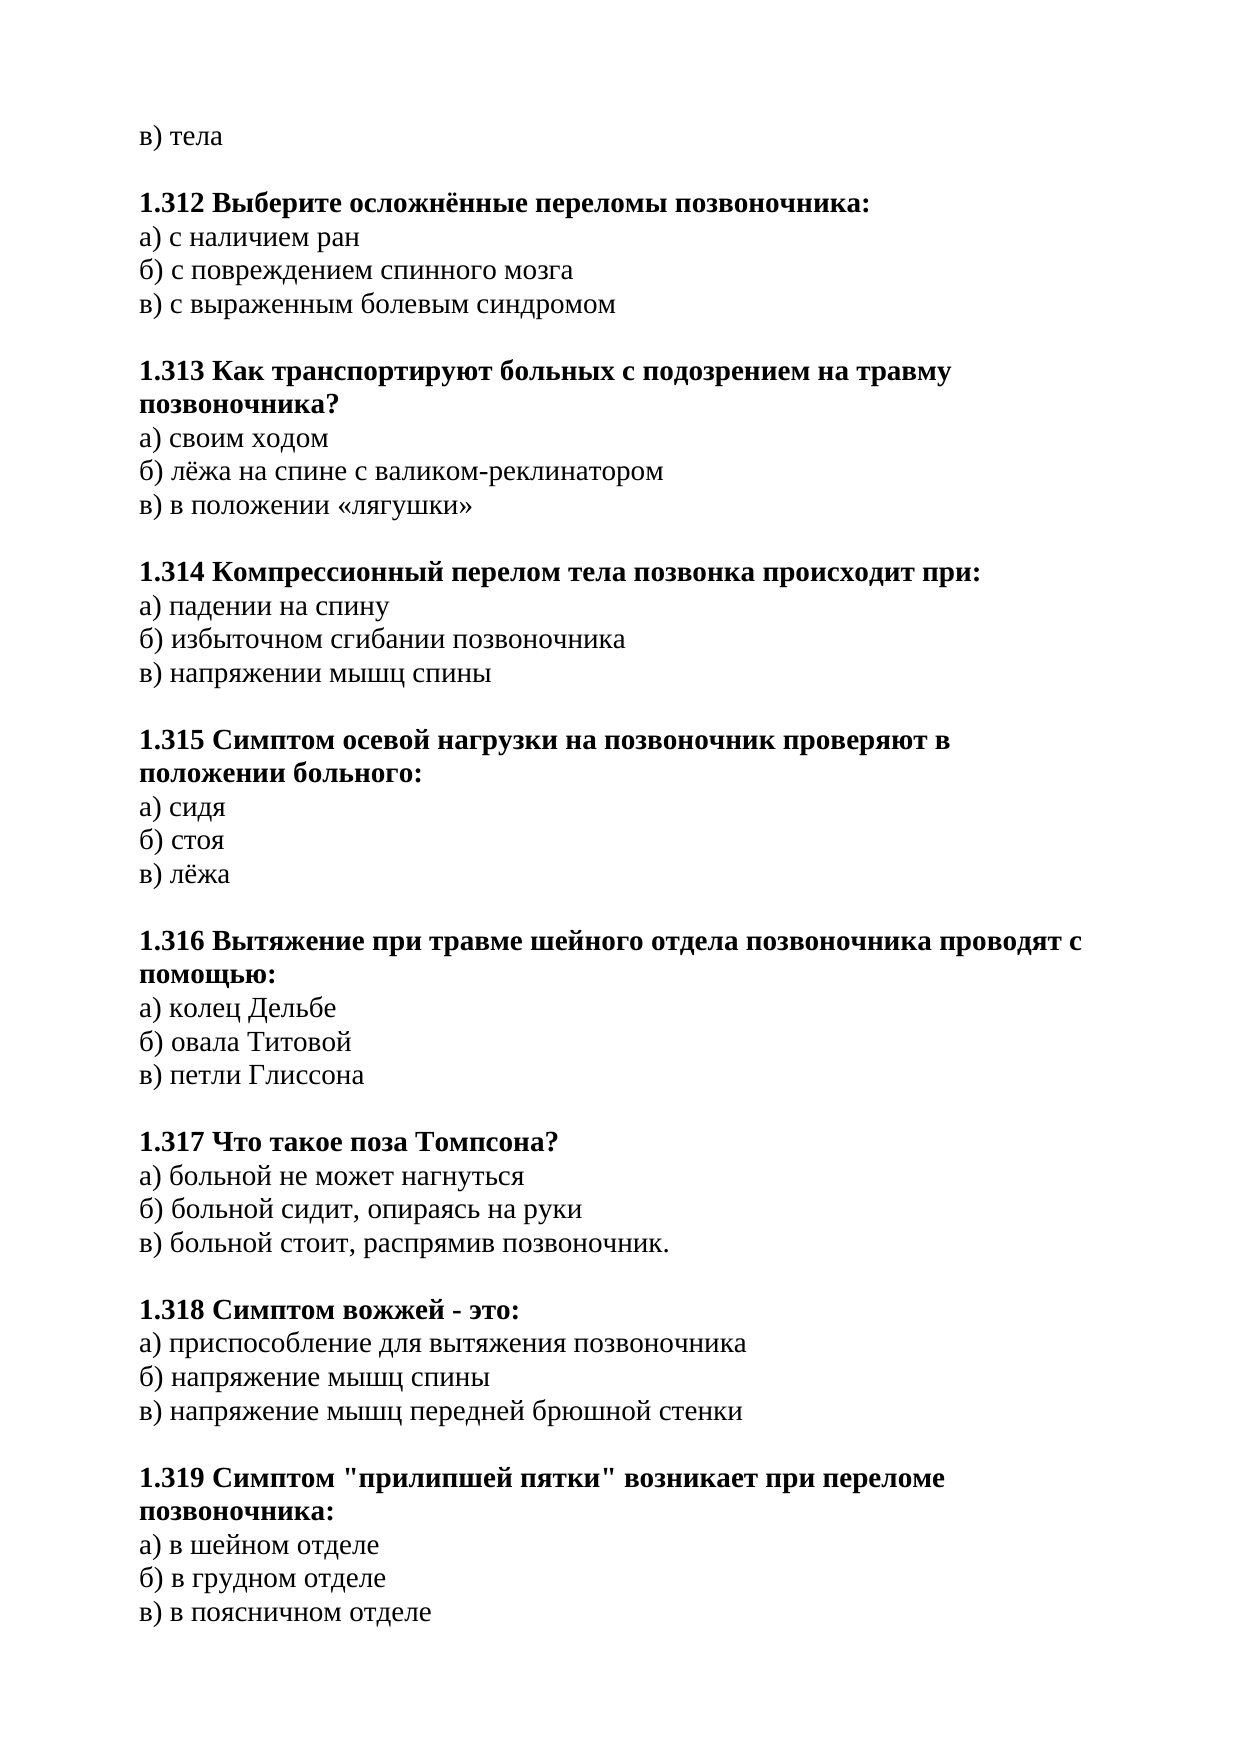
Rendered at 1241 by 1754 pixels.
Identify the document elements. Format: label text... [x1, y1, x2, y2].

text а) в шейном отделе [139, 1527, 1101, 1560]
text в) в поясничном отделе [139, 1594, 1101, 1627]
text 1.315 Симптом осевой нагрузки на позвоночник проверяют в положении больного: [139, 722, 1101, 789]
text 1.316 Вытяжение при травме шейного отдела позвоночника проводят с помощью: [139, 923, 1101, 990]
text 1.314 Компрессионный перелом тела позвонка происходит при: [139, 554, 1101, 588]
text б) больной сидит, опираясь на руки [139, 1191, 1101, 1225]
text 1.312 Выберите осложнённые переломы позвоночника: [139, 185, 1101, 219]
text а) колец Дельбе [139, 990, 1101, 1024]
text 1.317 Что такое поза Томпсона? [139, 1124, 1101, 1158]
text 1.319 Симптом "прилипшей пятки" возникает при переломе позвоночника: [139, 1460, 1101, 1527]
text б) лёжа на спине с валиком-реклинатором [139, 453, 1101, 487]
text в) с выраженным болевым синдромом [139, 286, 1101, 319]
text в) лёжа [139, 856, 1101, 889]
text б) напряжение мышц спины [139, 1359, 1101, 1393]
text б) с повреждением спинного мозга [139, 252, 1101, 286]
text в) больной стоит, распрямив позвоночник. [139, 1225, 1101, 1258]
text в) напряжение мышц передней брюшной стенки [139, 1393, 1101, 1426]
text в) напряжении мышц спины [139, 655, 1101, 688]
text б) стоя [139, 822, 1101, 856]
text в) петли Глиссона [139, 1057, 1101, 1091]
text а) падении на спину [139, 588, 1101, 621]
text б) избыточном сгибании позвоночника [139, 621, 1101, 655]
text в) тела [139, 118, 1101, 152]
text в) в положении «лягушки» [139, 487, 1101, 521]
text 1.313 Как транспортируют больных с подозрением на травму позвоночника? [139, 353, 1101, 420]
text б) овала Титовой [139, 1024, 1101, 1057]
text б) в грудном отделе [139, 1560, 1101, 1594]
text 1.318 Симптом вожжей - это: [139, 1292, 1101, 1326]
text а) приспособление для вытяжения позвоночника [139, 1326, 1101, 1359]
text а) больной не может нагнуться [139, 1158, 1101, 1191]
text а) сидя [139, 789, 1101, 822]
text а) своим ходом [139, 420, 1101, 453]
text а) с наличием ран [139, 219, 1101, 252]
